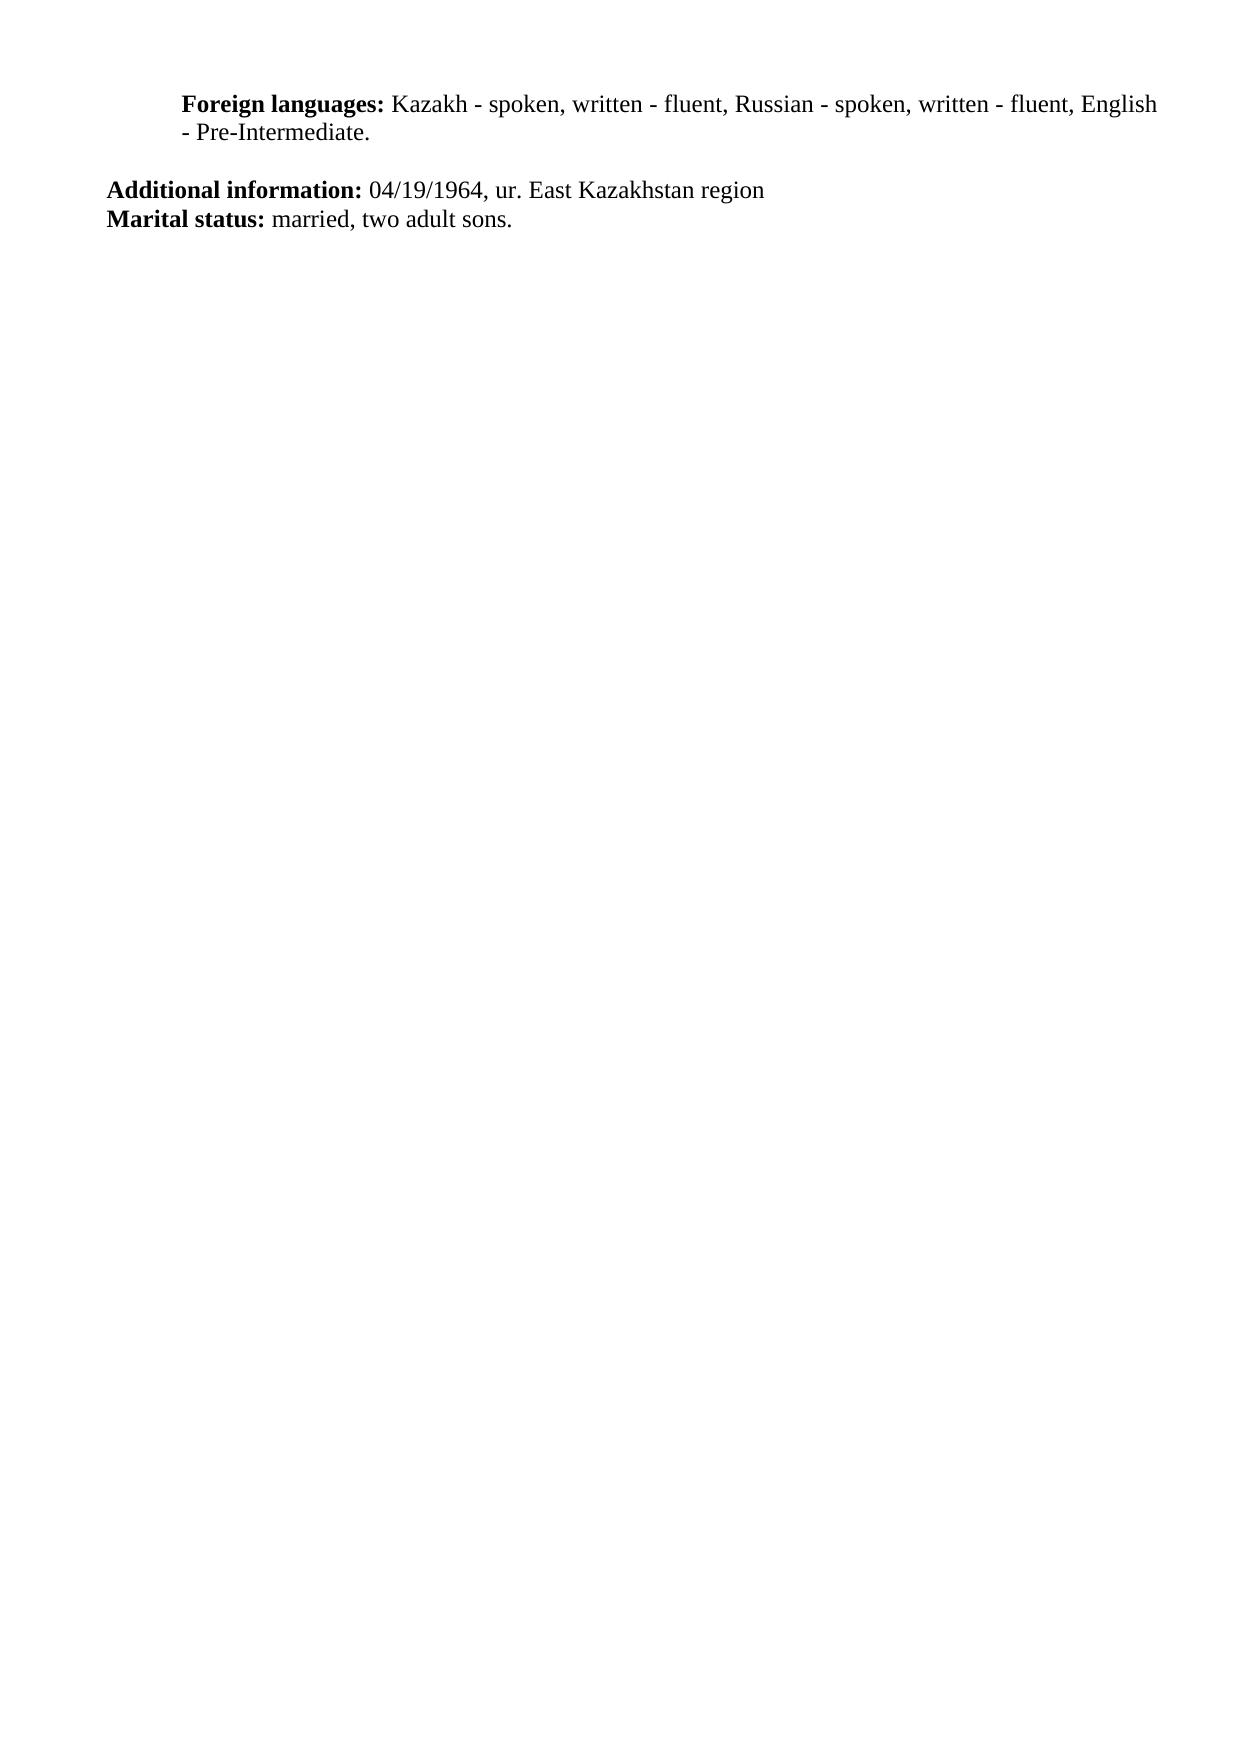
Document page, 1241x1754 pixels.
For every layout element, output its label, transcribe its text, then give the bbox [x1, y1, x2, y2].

list Marital status: married, two adult sons. [106, 204, 1157, 232]
list Additional information: 04/19/1964, ur. East Kazakhstan region [106, 175, 1157, 204]
list Foreign languages: Kazakh - spoken, written - fluent, Russian - spoken, written - fluent, English - Pre-Intermediate. [181, 89, 1157, 146]
